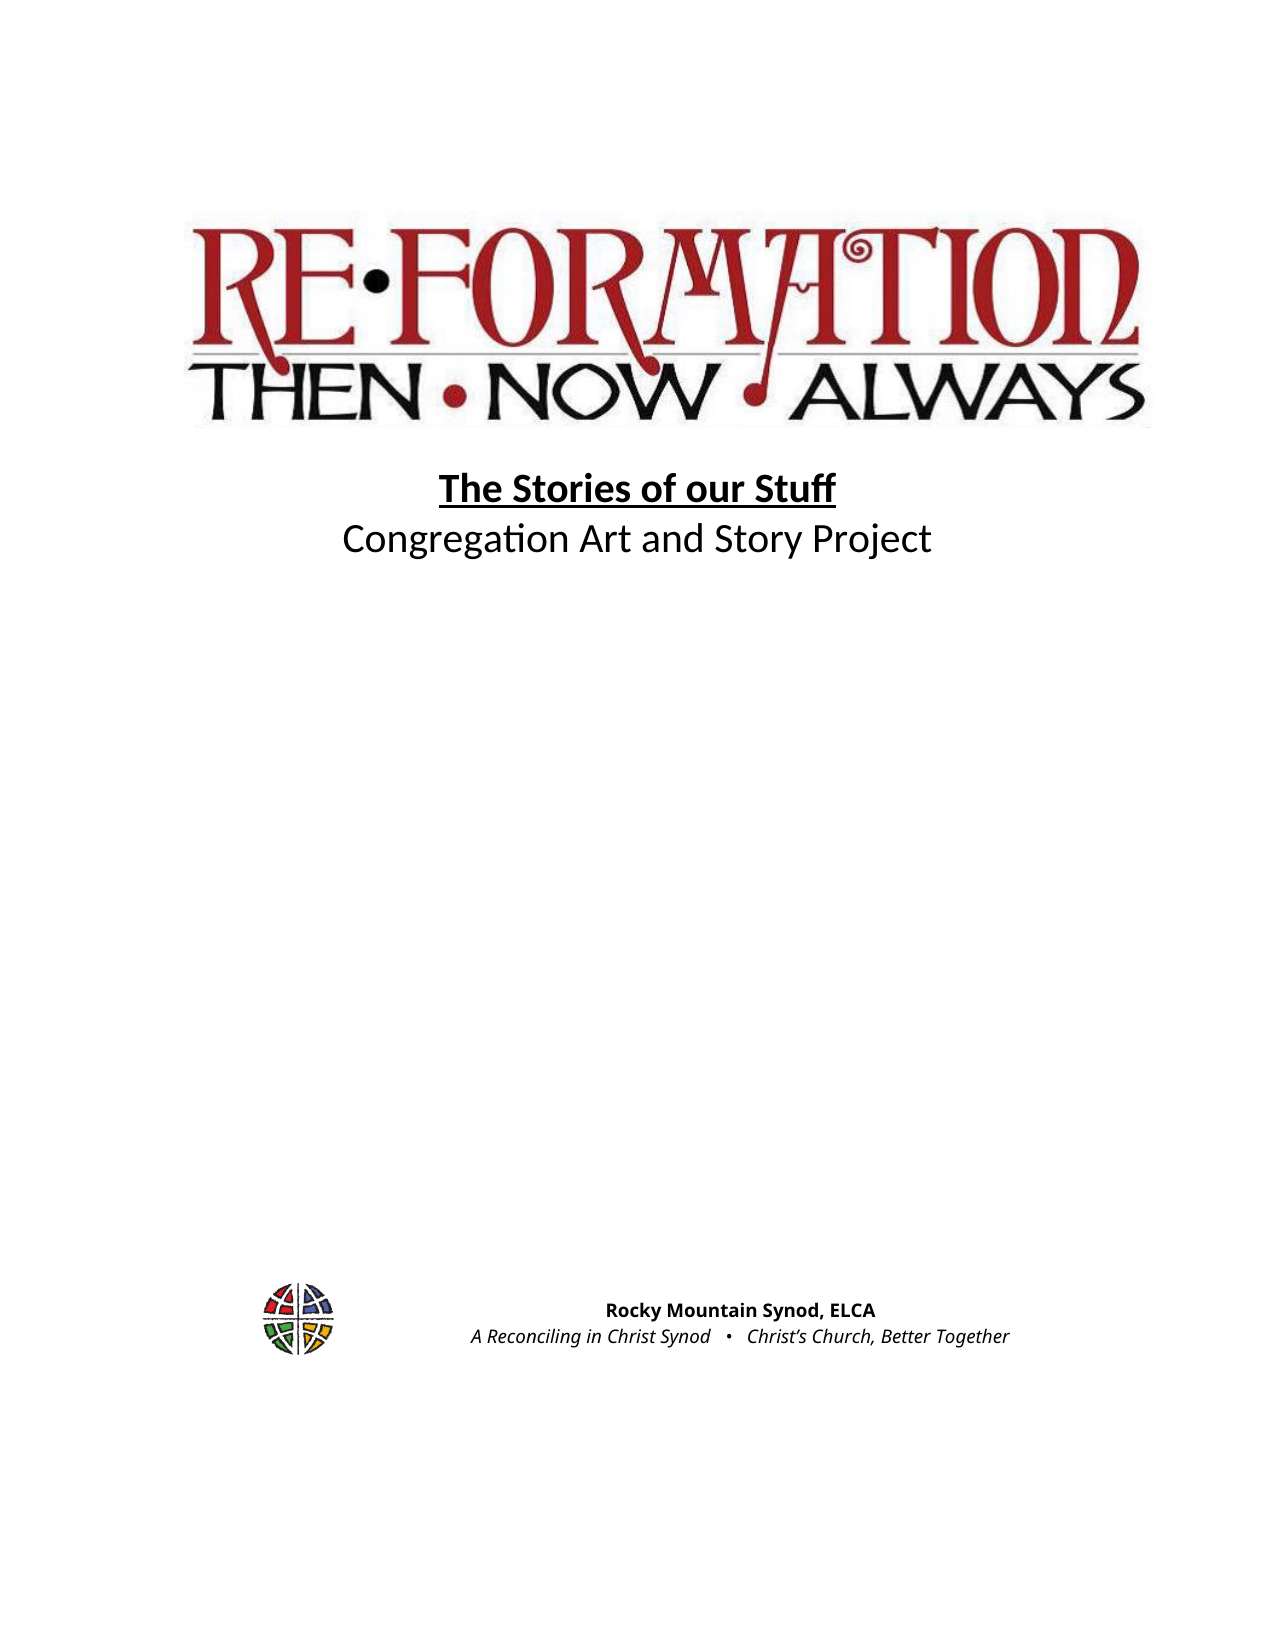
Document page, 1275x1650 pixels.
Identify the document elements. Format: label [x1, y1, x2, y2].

picture [240, 1281, 360, 1357]
picture [183, 200, 1159, 428]
